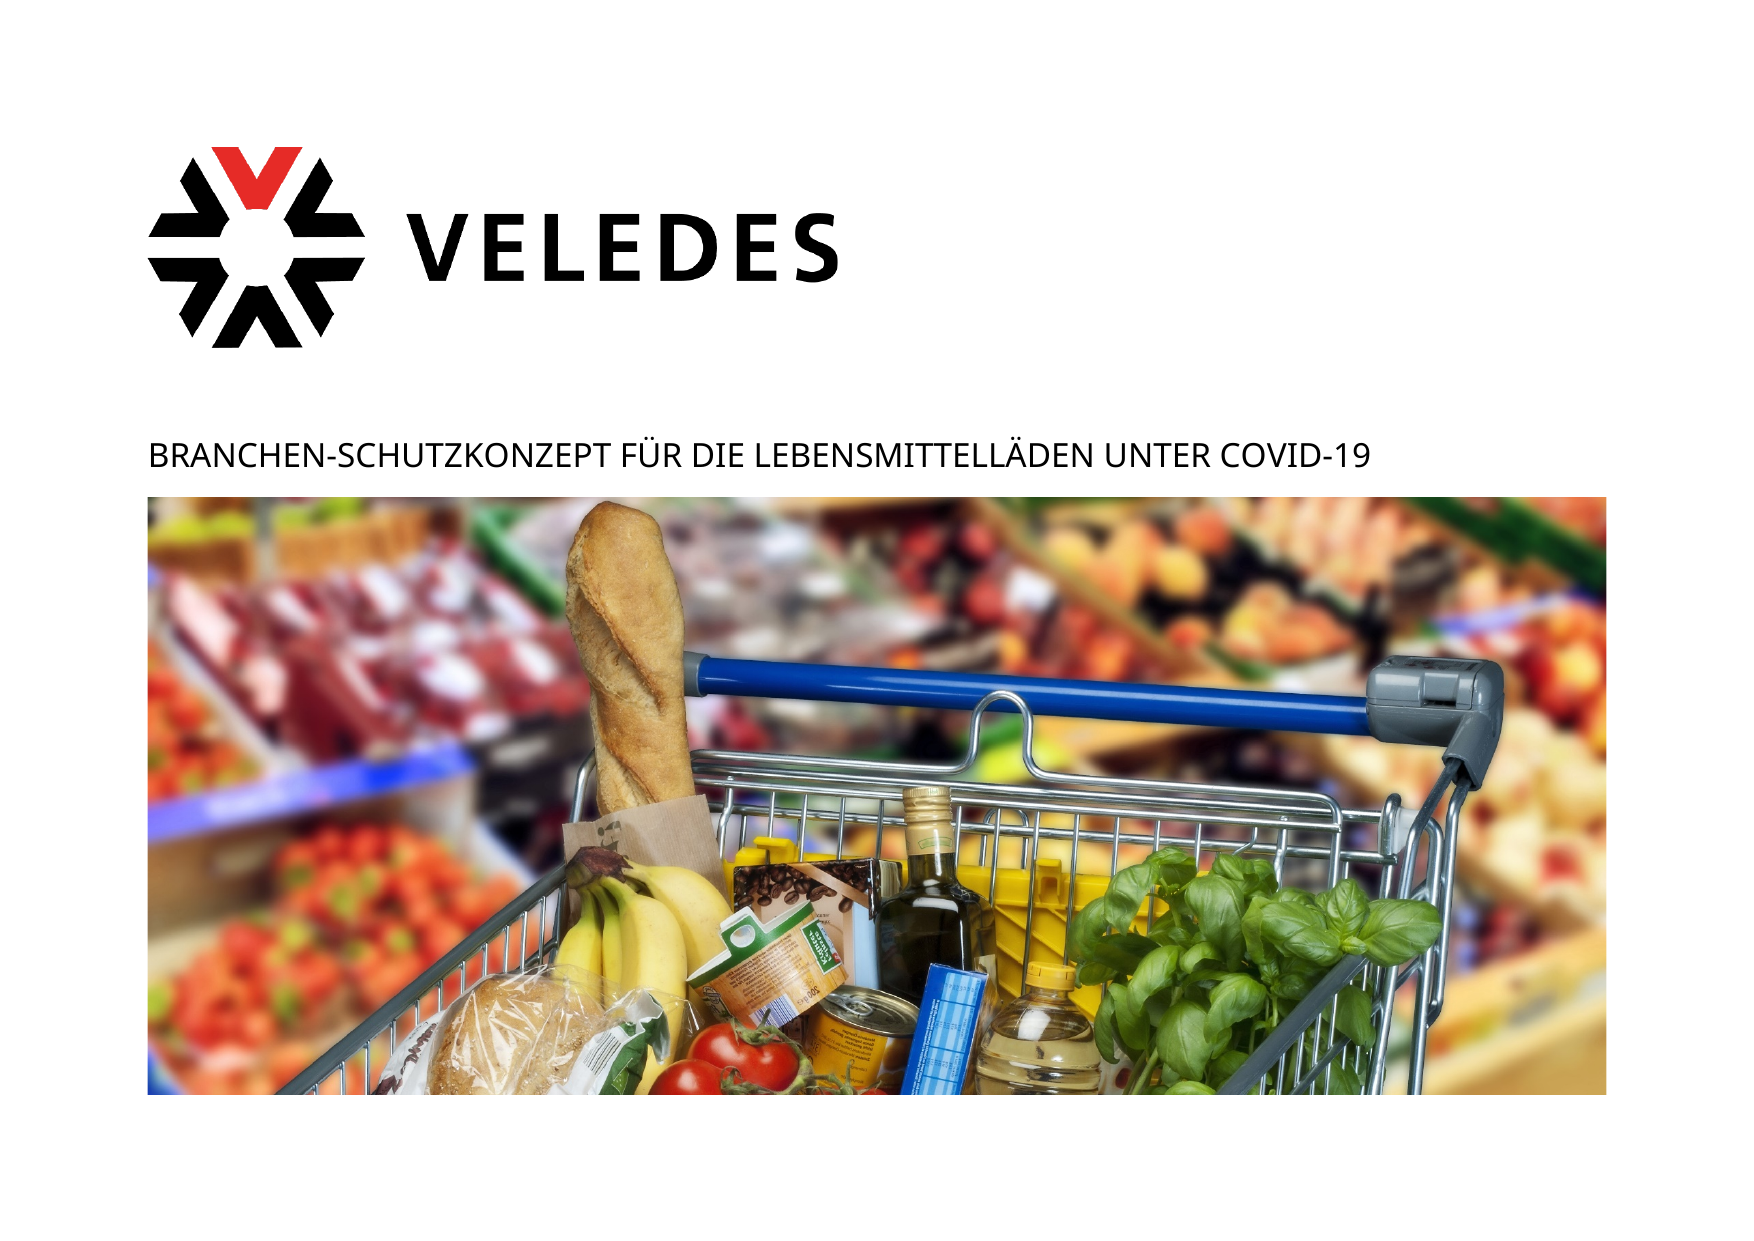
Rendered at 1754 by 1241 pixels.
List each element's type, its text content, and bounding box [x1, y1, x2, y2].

picture [147, 497, 1607, 1095]
picture [147, 147, 838, 348]
text BRANCHEN-schutzkonzept für die lebensmittelläden unter COVID-19 [148, 432, 1606, 477]
